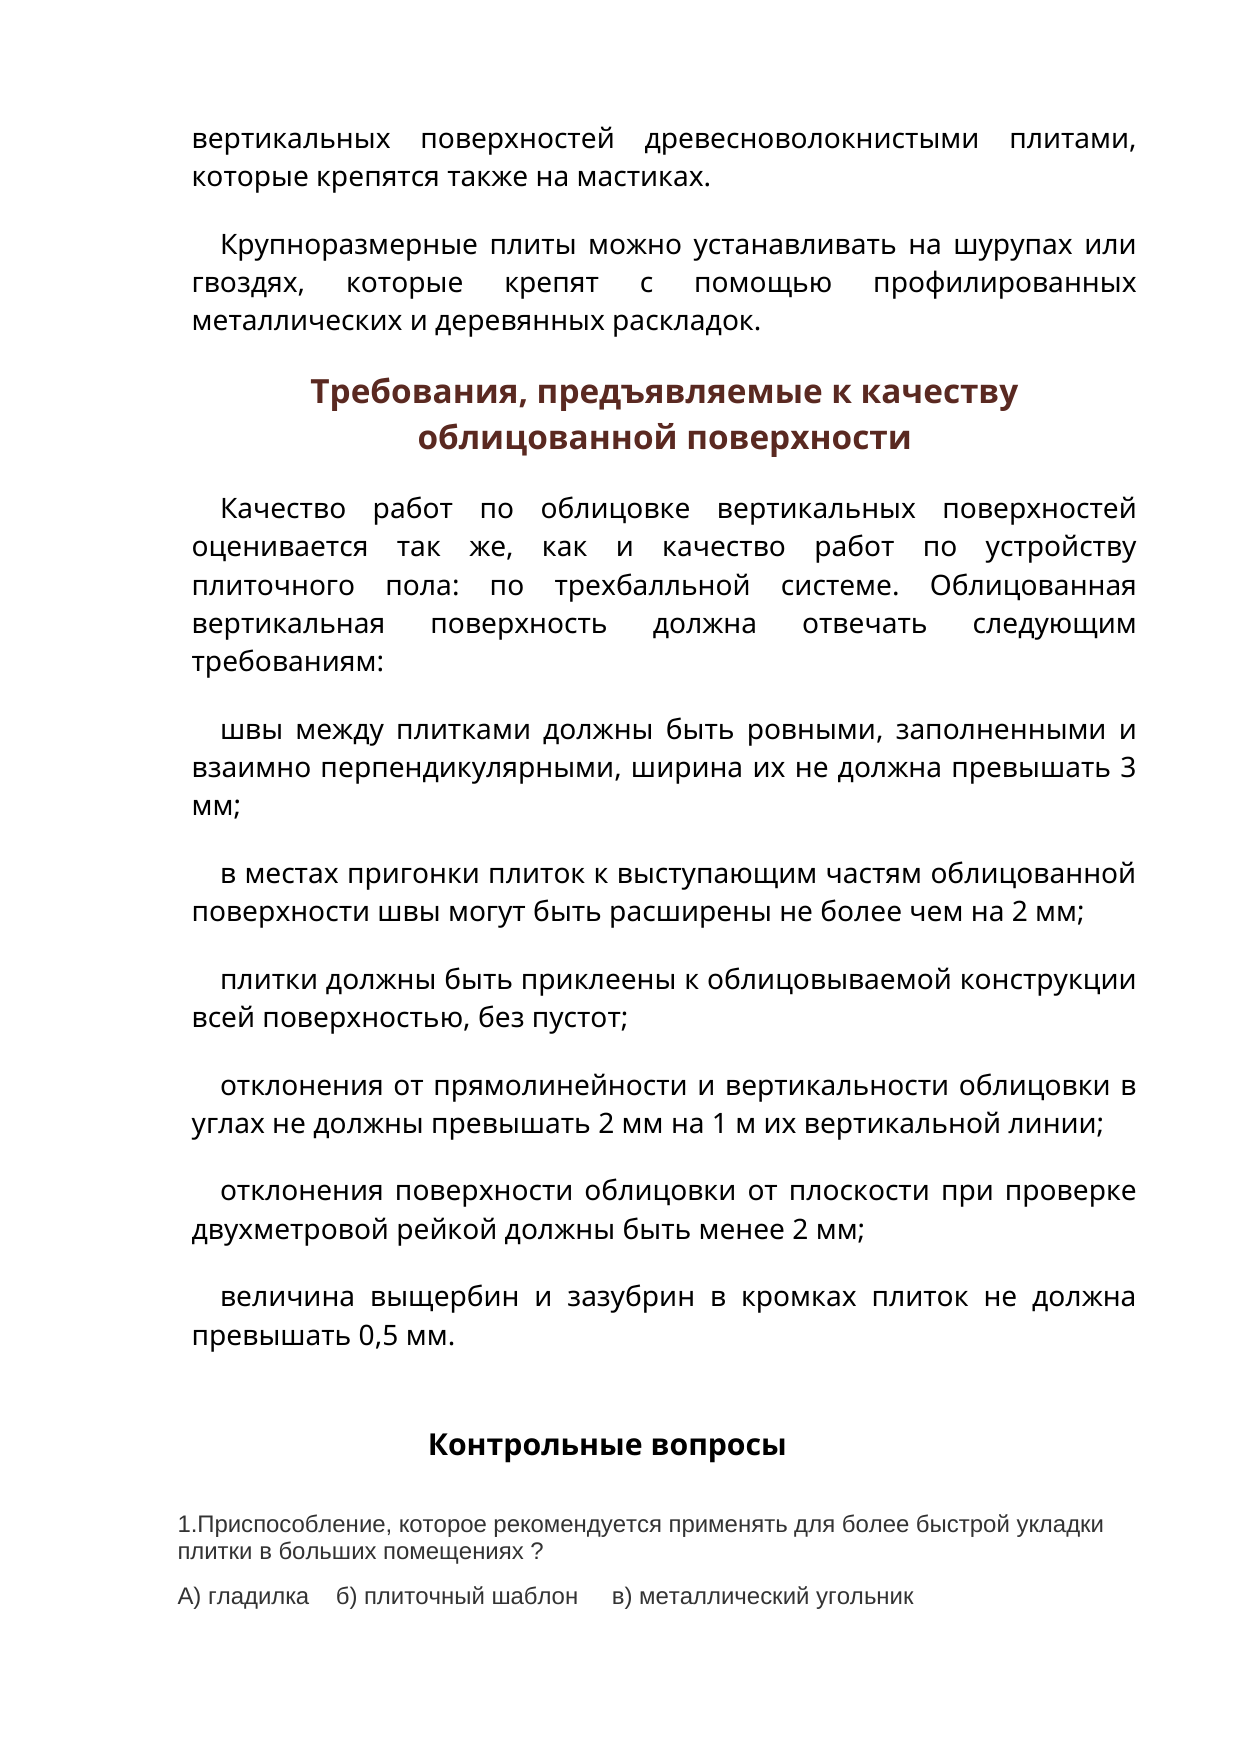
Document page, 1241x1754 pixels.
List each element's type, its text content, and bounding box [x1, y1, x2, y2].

text Контрольные вопросы [177, 1423, 1152, 1464]
text А) гладилка б) плиточный шаблон в) металлический угольник [177, 1582, 1152, 1610]
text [191, 118, 1137, 195]
text отклонения поверхности облицовки от плоскости при проверке двухметровой рейкой должны быть менее 2 мм; [191, 1171, 1137, 1247]
text величина выщербин и зазубрин в кромках плиток не должна превышать 0,5 мм. [191, 1276, 1137, 1353]
text 1.Приспособление, которое рекомендуется применять для более быстрой укладки плитки в больших помещениях ? [177, 1509, 1152, 1565]
text в местах пригонки плиток к выступающим частям облицованной поверхности швы могут быть расширены не более чем на 2 мм; [191, 853, 1137, 930]
subtitle Требования, предъявляемые к качеству облицованной поверхности [191, 368, 1137, 459]
text швы между плитками должны быть ровными, заполненными и взаимно перпендикулярными, ширина их не должна превышать 3 мм; [191, 709, 1137, 824]
text Крупноразмерные плиты можно устанавливать на шурупах или гвоздях, которые крепят с помощью профилированных металлических и деревянных раскладок. [191, 224, 1137, 339]
text отклонения от прямолинейности и вертикальности облицовки в углах не должны превышать 2 мм на 1 м их вертикальной линии; [191, 1065, 1137, 1141]
text плитки должны быть приклеены к облицовываемой конструкции всей поверхностью, без пустот; [191, 959, 1137, 1036]
text Качество работ по облицовке вертикальных поверхностей оценивается так же, как и качество работ по устройству плиточного пола: по трехбалльной системе. Облицованная вертикальная поверхность должна отвечать следующим требованиям: [191, 488, 1137, 680]
